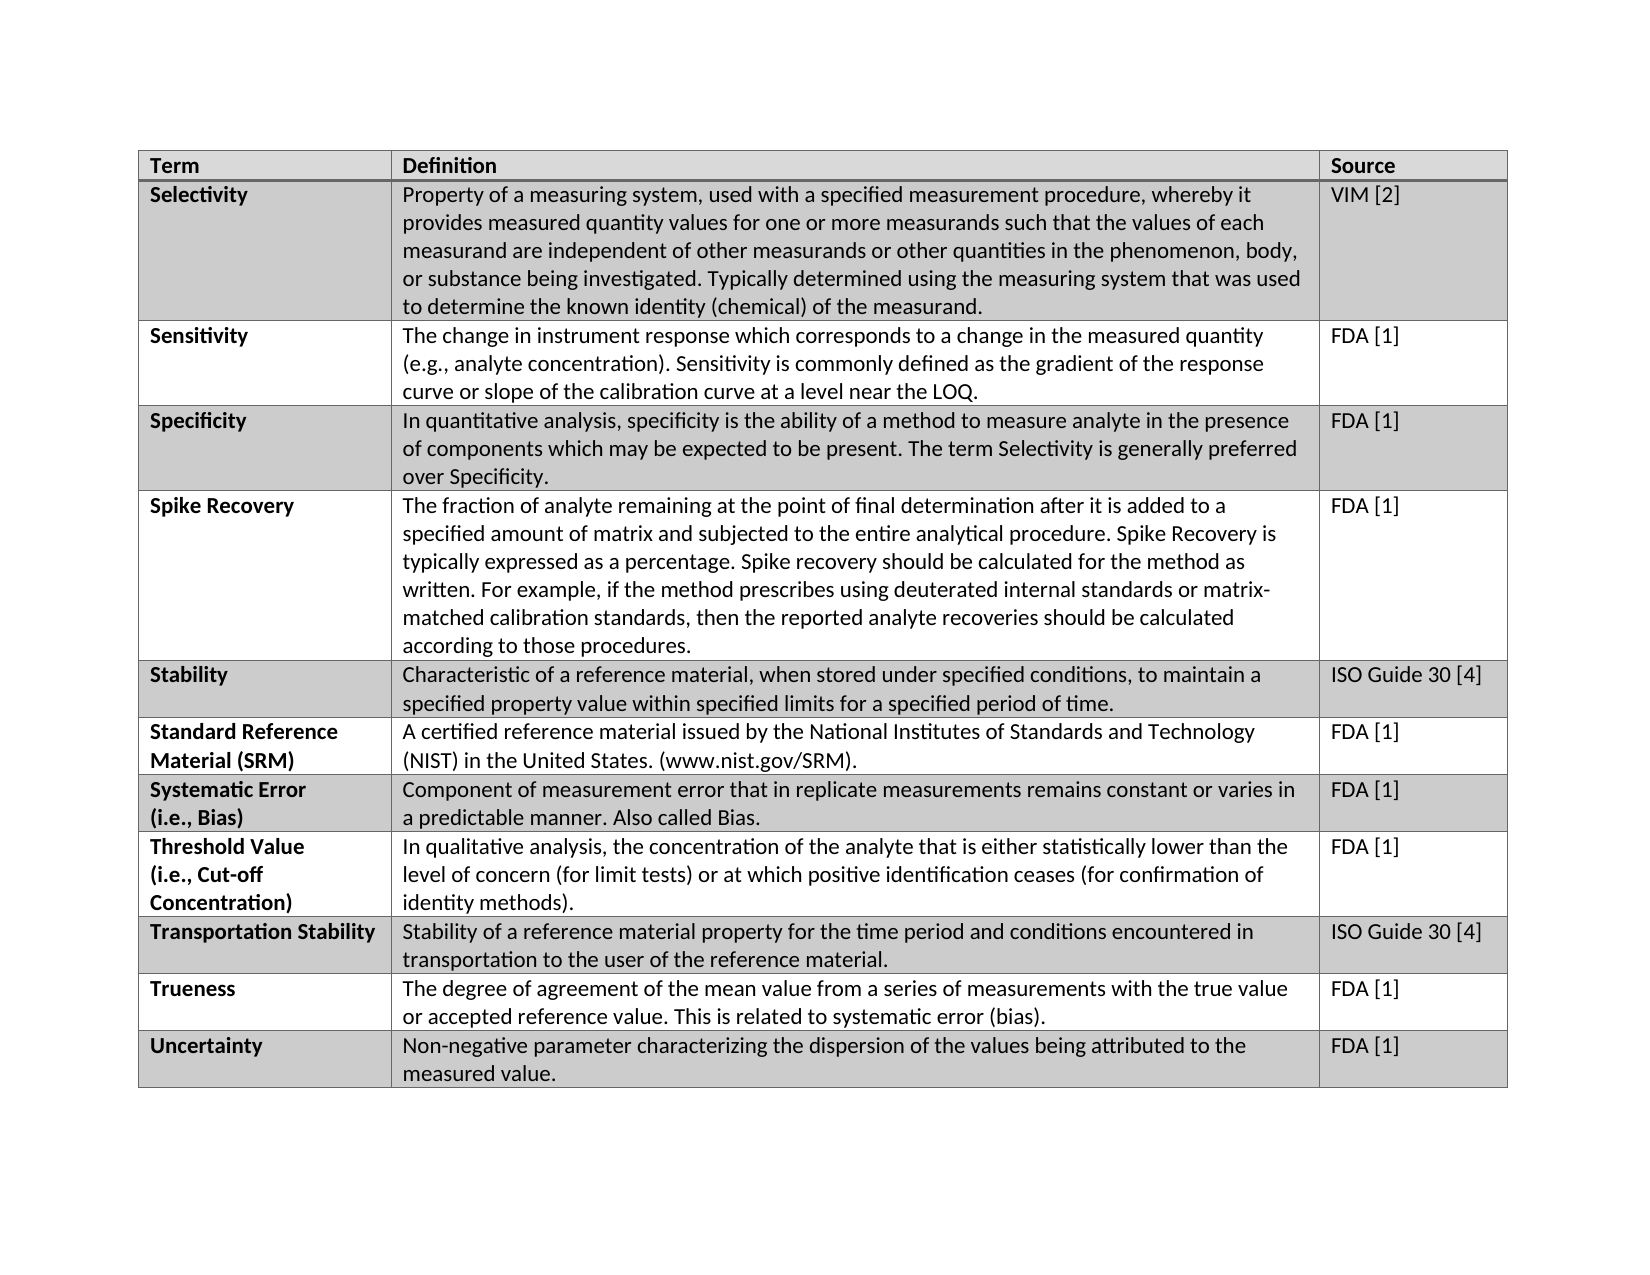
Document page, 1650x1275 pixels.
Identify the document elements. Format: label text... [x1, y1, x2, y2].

table_cell ISO Guide 30 [4] [1320, 917, 1507, 973]
table_cell Sensitivity [139, 321, 391, 405]
table_cell Systematic Error (i.e., Bias) [139, 775, 391, 831]
table_cell FDA [1] [1320, 775, 1507, 831]
table_cell FDA [1] [1320, 718, 1507, 774]
table_cell Non-negative parameter characterizing the dispersion of the values being attributed to the measured value. [392, 1031, 1319, 1087]
table_cell Trueness [139, 974, 391, 1030]
table_cell ISO Guide 30 [4] [1320, 661, 1507, 717]
table_cell The degree of agreement of the mean value from a series of measurements with the true value or accepted reference value. This is related to systematic error (bias). [392, 974, 1319, 1030]
table_cell In qualitative analysis, the concentration of the analyte that is either statistically lower than the level of concern (for limit tests) or at which positive identification ceases (for confirmation of identity methods). [392, 832, 1319, 916]
table_cell Threshold Value (i.e., Cut-off Concentration) [139, 832, 391, 916]
table_cell A certified reference material issued by the National Institutes of Standards and Technology (NIST) in the United States. (www.nist.gov/SRM). [392, 718, 1319, 774]
table_cell Stability [139, 661, 391, 717]
table_cell Selectivity [139, 182, 391, 320]
table_cell Standard Reference Material (SRM) [139, 718, 391, 774]
table_cell Stability of a reference material property for the time period and conditions encountered in transportation to the user of the reference material. [392, 917, 1319, 973]
table_cell In quantitative analysis, specificity is the ability of a method to measure analyte in the presence of components which may be expected to be present. The term Selectivity is generally preferred over Specificity. [392, 406, 1319, 490]
table_cell FDA [1] [1320, 406, 1507, 490]
table_cell The fraction of analyte remaining at the point of final determination after it is added to a specified amount of matrix and subjected to the entire analytical procedure. Spike Recovery is typically expressed as a percentage. Spike recovery should be calculated for the method as written. For example, if the method prescribes using deuterated internal standards or matrix-matched calibration standards, then the reported analyte recoveries should be calculated according to those procedures. [392, 491, 1319, 659]
table_cell FDA [1] [1320, 321, 1507, 405]
table_cell FDA [1] [1320, 832, 1507, 916]
table_header Source [1320, 151, 1507, 179]
table_cell The change in instrument response which corresponds to a change in the measured quantity (e.g., analyte concentration). Sensitivity is commonly defined as the gradient of the response curve or slope of the calibration curve at a level near the LOQ. [392, 321, 1319, 405]
table_cell Transportation Stability [139, 917, 391, 973]
table_cell Property of a measuring system, used with a specified measurement procedure, whereby it provides measured quantity values for one or more measurands such that the values of each measurand are independent of other measurands or other quantities in the phenomenon, body, or substance being investigated. Typically determined using the measuring system that was used to determine the known identity (chemical) of the measurand. [392, 182, 1319, 320]
table_cell VIM [2] [1320, 182, 1507, 320]
table_cell Specificity [139, 406, 391, 490]
table_cell FDA [1] [1320, 491, 1507, 659]
table_header Definition [392, 151, 1319, 179]
table_cell Spike Recovery [139, 491, 391, 659]
table_cell Uncertainty [139, 1031, 391, 1087]
table_cell Characteristic of a reference material, when stored under specified conditions, to maintain a specified property value within specified limits for a specified period of time. [392, 661, 1319, 717]
table_cell FDA [1] [1320, 1031, 1507, 1087]
table_cell Component of measurement error that in replicate measurements remains constant or varies in a predictable manner. Also called Bias. [392, 775, 1319, 831]
table_cell FDA [1] [1320, 974, 1507, 1030]
table_header Term [139, 151, 391, 179]
